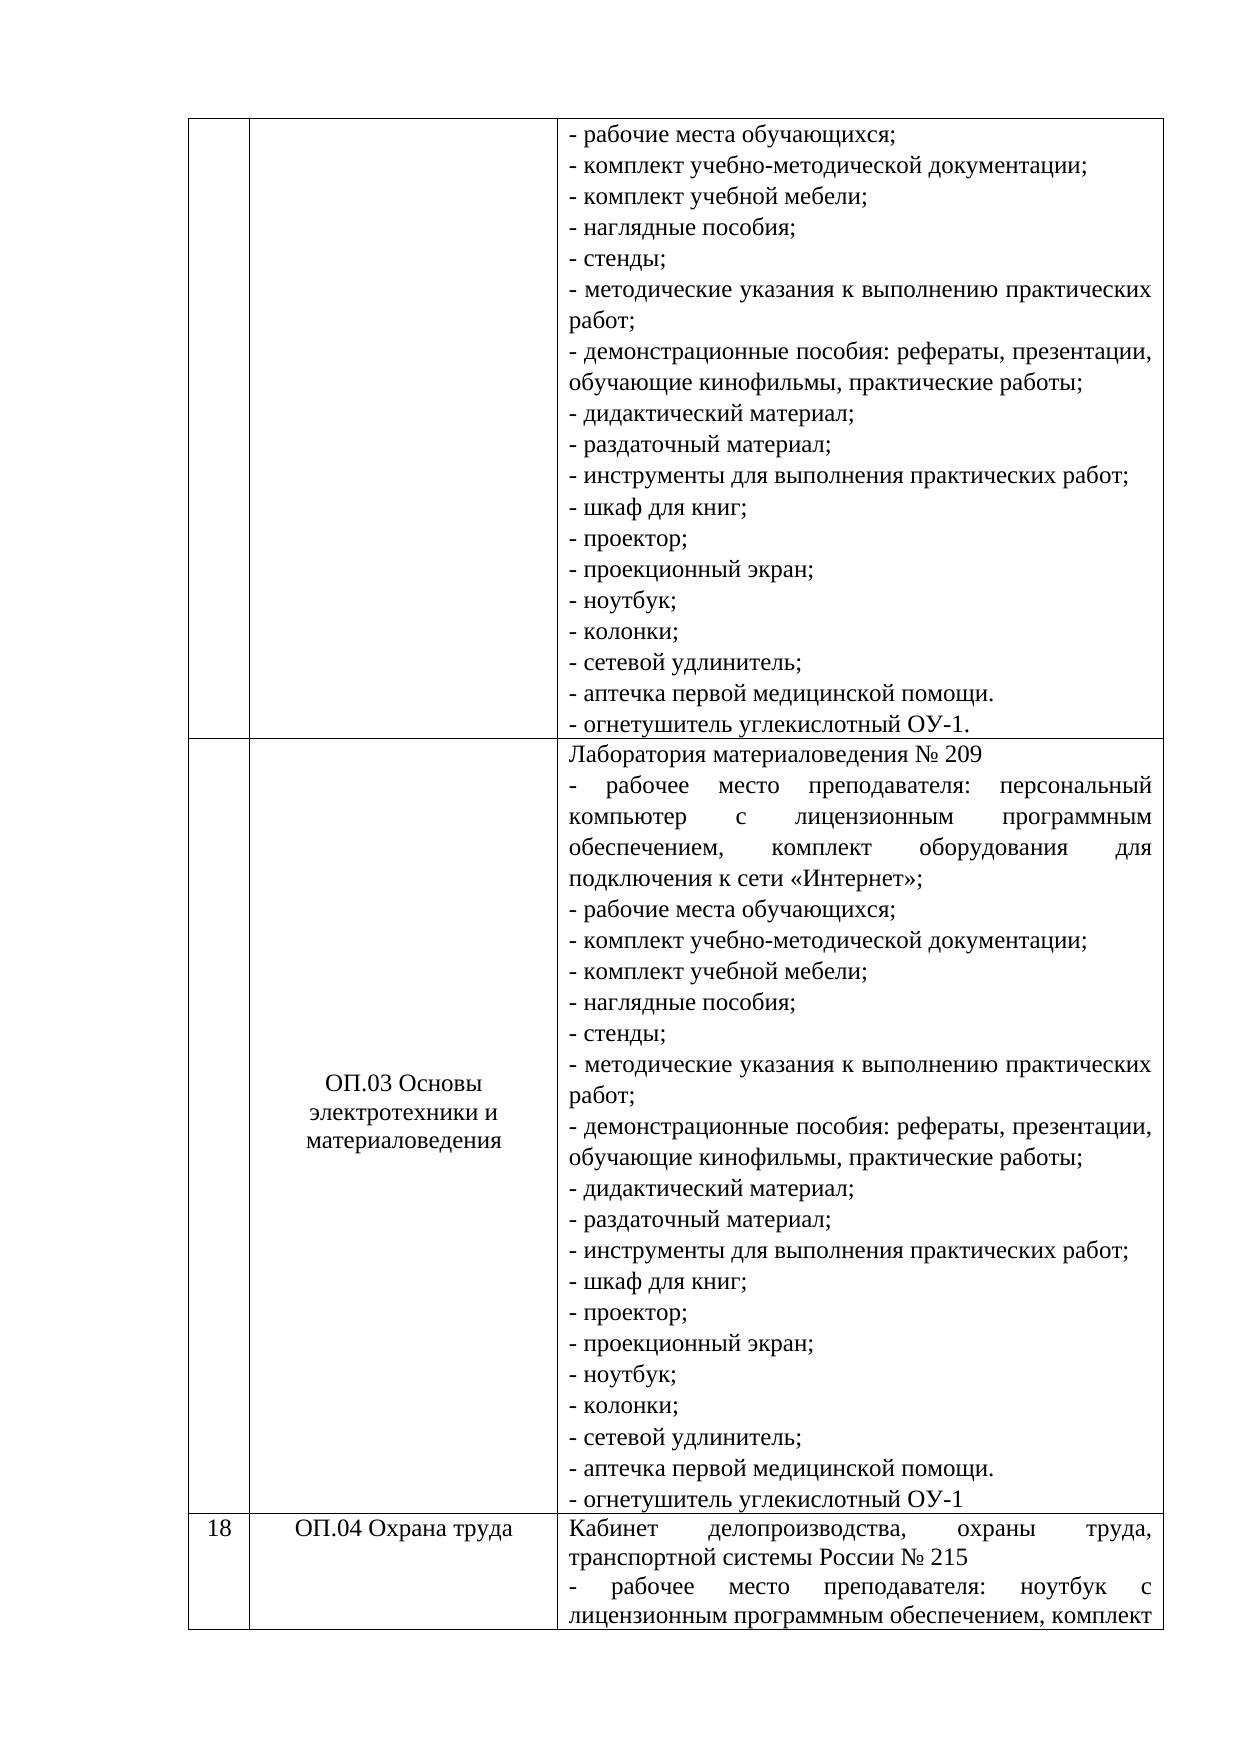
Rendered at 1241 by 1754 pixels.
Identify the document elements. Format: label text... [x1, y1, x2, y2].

table_cell [189, 119, 249, 738]
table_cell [558, 119, 1163, 738]
table_cell ОП.04 Охрана труда [250, 1514, 557, 1628]
table_cell 18 [189, 1514, 249, 1628]
table_cell ОП.03 Основы электротехники и материаловедения [250, 739, 557, 1512]
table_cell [558, 1514, 1163, 1628]
table_cell Лаборатория материаловедения № 209 - рабочее место преподавателя: персональный компьютер с лицензионным программным обеспечением, комплект оборудования для подключения к сети «Интернет»; - рабочие места обучающихся; - комплект учебно-методической документации; - комплект учебной мебели; - наглядные пособия; - стенды; - методические указания к выполнению практических работ; - демонстрационные пособия: рефераты, презентации, обучающие кинофильмы, практические работы; - дидактический материал; - раздаточный материал; - инструменты для выполнения практических работ; - шкаф для книг; - проектор; - проекционный экран; - ноутбук; - колонки; - сетевой удлинитель; - аптечка первой медицинской помощи. - огнетушитель углекислотный ОУ-1 [558, 739, 1163, 1512]
table_cell [189, 739, 249, 1512]
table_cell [250, 119, 557, 738]
